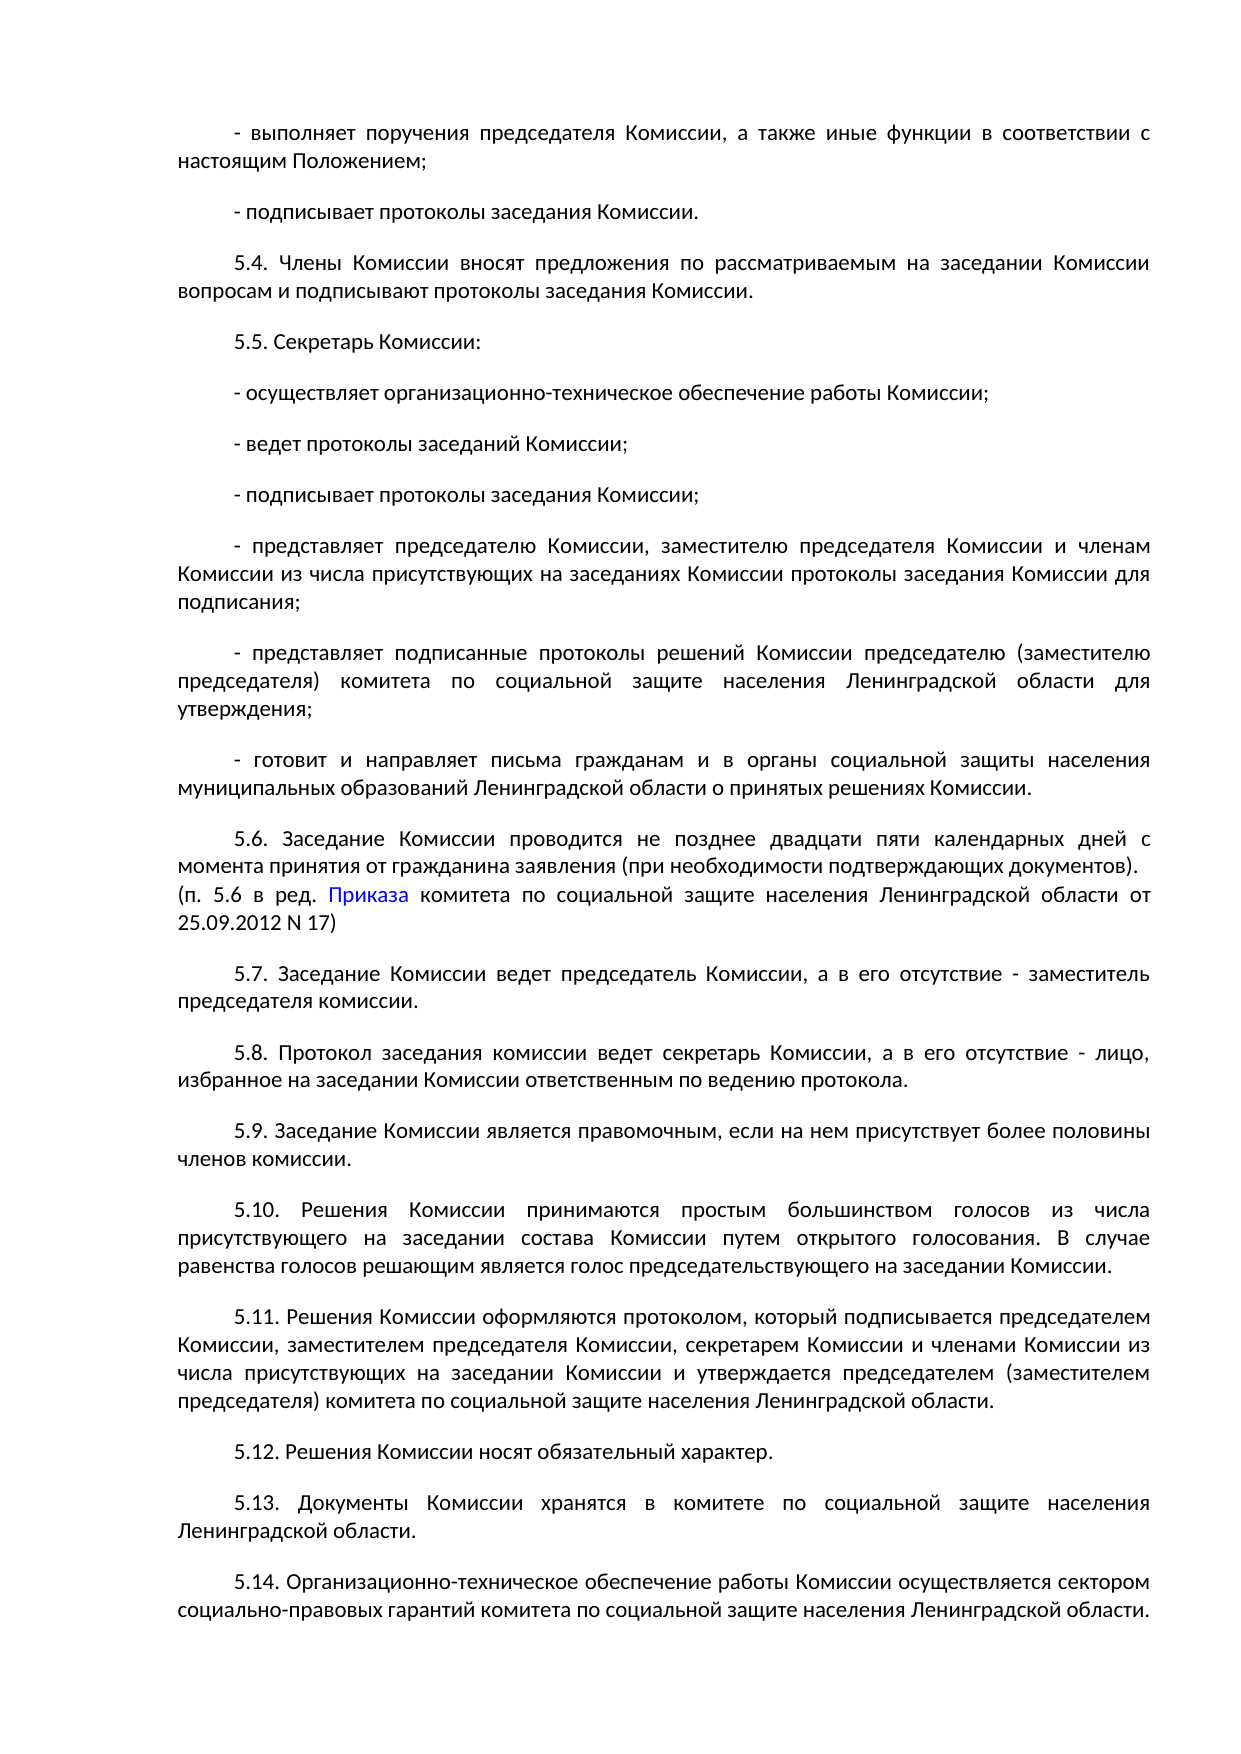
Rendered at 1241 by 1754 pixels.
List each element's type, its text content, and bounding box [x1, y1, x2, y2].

text - представляет председателю Комиссии, заместителю председателя Комиссии и членам Комиссии из числа присутствующих на заседаниях Комиссии протоколы заседания Комиссии для подписания; [177, 531, 1152, 615]
text - представляет подписанные протоколы решений Комиссии председателю (заместителю председателя) комитета по социальной защите населения Ленинградской области для утверждения; [177, 638, 1152, 722]
text 5.10. Решения Комиссии принимаются простым большинством голосов из числа присутствующего на заседании состава Комиссии путем открытого голосования. В случае равенства голосов решающим является голос председательствующего на заседании Комиссии. [177, 1196, 1152, 1279]
text 5.6. Заседание Комиссии проводится не позднее двадцати пяти календарных дней с момента принятия от гражданина заявления (при необходимости подтверждающих документов). [177, 824, 1152, 880]
text (п. 5.6 в ред. Приказа комитета по социальной защите населения Ленинградской области от 25.09.2012 N 17) [177, 880, 1152, 936]
text 5.11. Решения Комиссии оформляются протоколом, который подписывается председателем Комиссии, заместителем председателя Комиссии, секретарем Комиссии и членами Комиссии из числа присутствующих на заседании Комиссии и утверждается председателем (заместителем председателя) комитета по социальной защите населения Ленинградской области. [177, 1302, 1152, 1414]
text 5.5. Секретарь Комиссии: [177, 327, 1152, 355]
text - готовит и направляет письма гражданам и в органы социальной защиты населения муниципальных образований Ленинградской области о принятых решениях Комиссии. [177, 745, 1152, 801]
text - подписывает протоколы заседания Комиссии. [177, 197, 1152, 225]
text - подписывает протоколы заседания Комиссии; [177, 480, 1152, 508]
text 5.9. Заседание Комиссии является правомочным, если на нем присутствует более половины членов комиссии. [177, 1117, 1152, 1173]
text - осуществляет организационно-техническое обеспечение работы Комиссии; [177, 378, 1152, 406]
text - ведет протоколы заседаний Комиссии; [177, 429, 1152, 457]
text - выполняет поручения председателя Комиссии, а также иные функции в соответствии с настоящим Положением; [177, 118, 1152, 174]
text 5.4. Члены Комиссии вносят предложения по рассматриваемым на заседании Комиссии вопросам и подписывают протоколы заседания Комиссии. [177, 248, 1152, 304]
text 5.13. Документы Комиссии хранятся в комитете по социальной защите населения Ленинградской области. [177, 1488, 1152, 1544]
text 5.7. Заседание Комиссии ведет председатель Комиссии, а в его отсутствие - заместитель председателя комиссии. [177, 959, 1152, 1015]
text 5.8. Протокол заседания комиссии ведет секретарь Комиссии, а в его отсутствие - лицо, избранное на заседании Комиссии ответственным по ведению протокола. [177, 1038, 1152, 1094]
text 5.14. Организационно-техническое обеспечение работы Комиссии осуществляется сектором социально-правовых гарантий комитета по социальной защите населения Ленинградской области. [177, 1567, 1152, 1623]
text 5.12. Решения Комиссии носят обязательный характер. [177, 1437, 1152, 1466]
